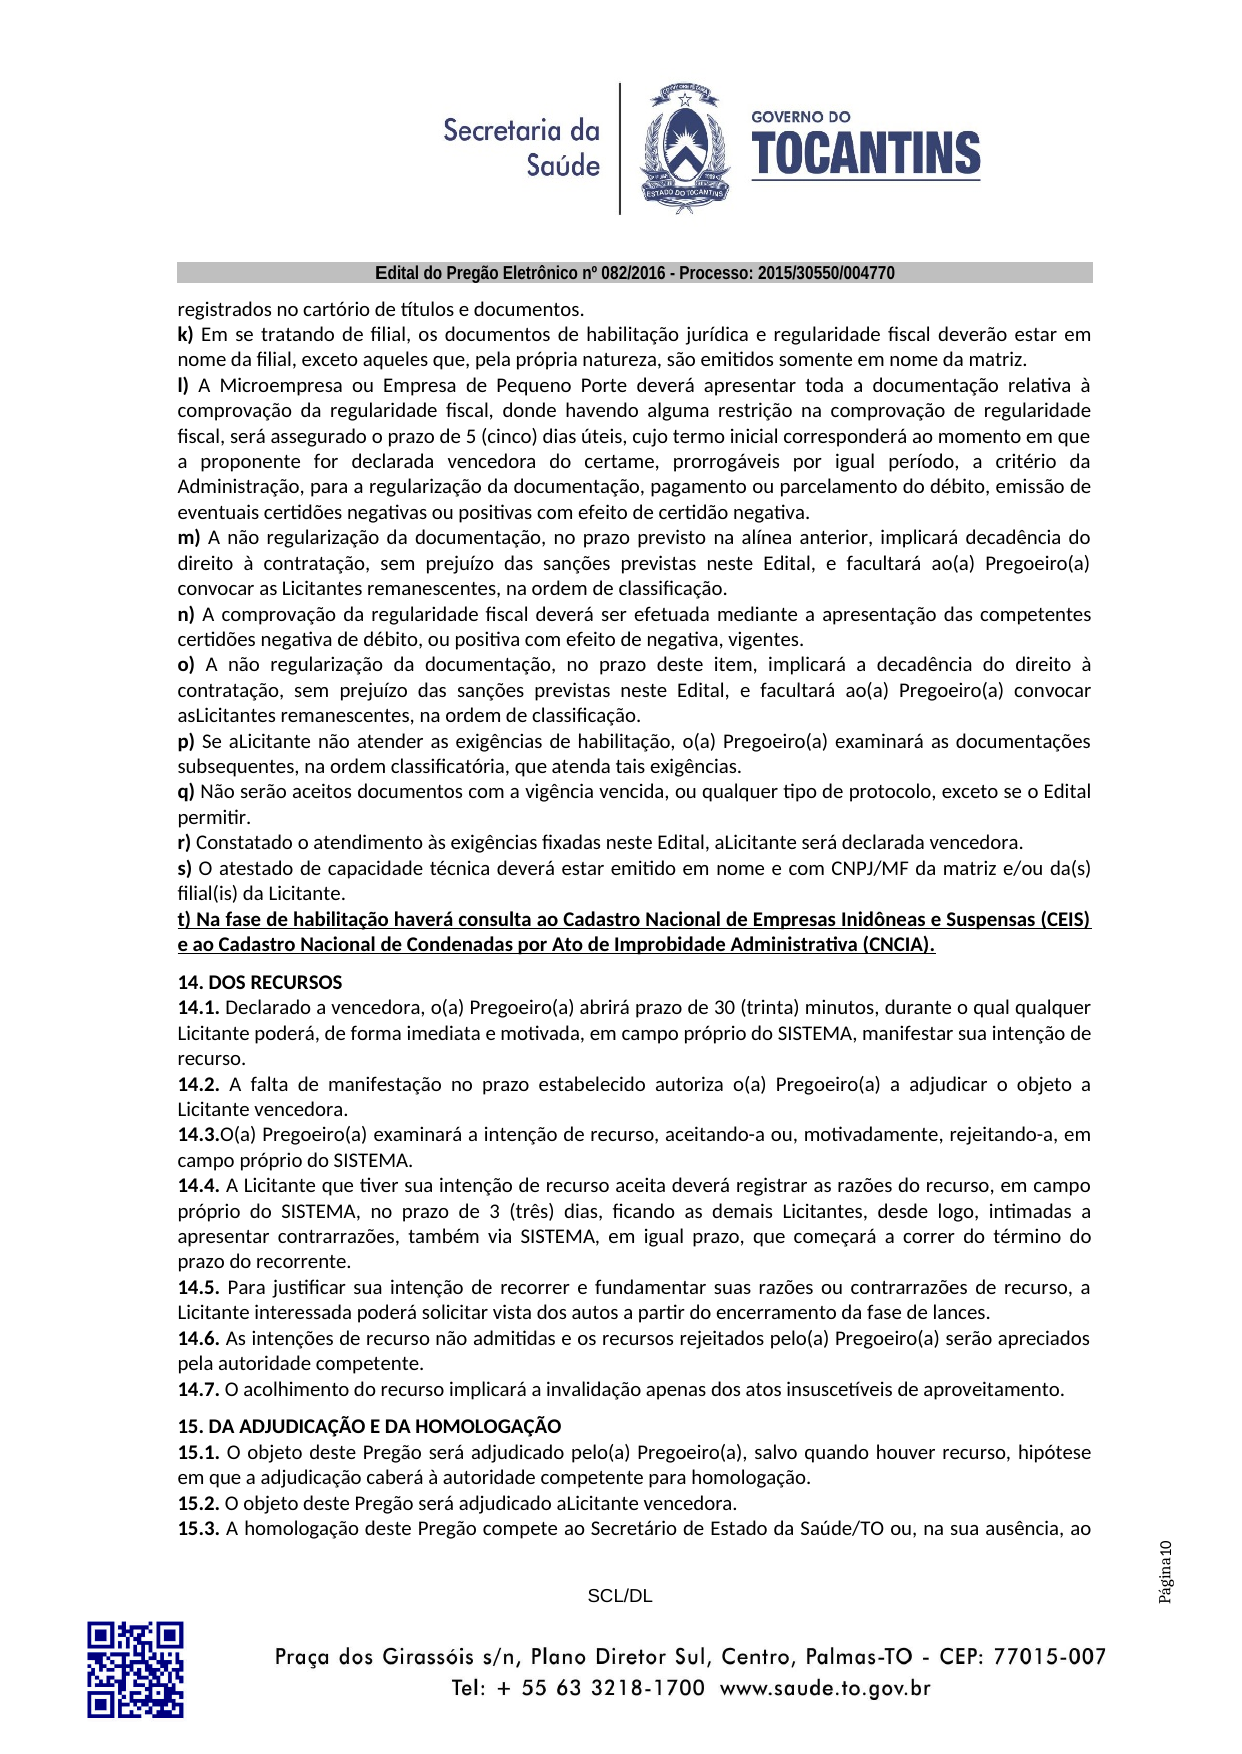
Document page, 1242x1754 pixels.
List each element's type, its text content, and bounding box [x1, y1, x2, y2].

text 15. DA ADJUDICAÇÃO E DA HOMOLOGAÇÃO [177, 1414, 1093, 1439]
text q) Não serão aceitos documentos com a vigência vencida, ou qualquer tipo de protocolo, exceto se o Edital permitir. [177, 779, 1093, 829]
text s) O atestado de capacidade técnica deverá estar emitido em nome e com CNPJ/MF da matriz e/ou da(s) filial(is) da Licitante. [177, 855, 1093, 906]
text m) A não regularização da documentação, no prazo previsto na alínea anterior, implicará decadência do direito à contratação, sem prejuízo das sanções previstas neste Edital, e facultará ao(a) Pregoeiro(a) convocar as Licitantes remanescentes, na ordem de classificação. [177, 524, 1093, 601]
text 15.3. A homologação deste Pregão compete ao Secretário de Estado da Saúde/TO ou, na sua ausência, ao Subsecretário de Estado da Saúde/TO. [177, 1515, 1093, 1541]
text l) A Microempresa ou Empresa de Pequeno Porte deverá apresentar toda a documentação relativa à comprovação da regularidade fiscal, donde havendo alguma restrição na comprovação de regularidade fiscal, será assegurado o prazo de 5 (cinco) dias úteis, cujo termo inicial corresponderá ao momento em que a proponente for declarada vencedora do certame, prorrogáveis por igual período, a critério da Administração, para a regularização da documentação, pagamento ou parcelamento do débito, emissão de eventuais certidões negativas ou positivas com efeito de certidão negativa. [177, 372, 1093, 524]
text k) Em se tratando de filial, os documentos de habilitação jurídica e regularidade fiscal deverão estar em nome da filial, exceto aqueles que, pela própria natureza, são emitidos somente em nome da matriz. [177, 321, 1093, 372]
text 14. DOS RECURSOS [177, 969, 1093, 994]
text 14.5. Para justificar sua intenção de recorrer e fundamentar suas razões ou contrarrazões de recurso, a Licitante interessada poderá solicitar vista dos autos a partir do encerramento da fase de lances. [177, 1274, 1093, 1325]
text p) Se aLicitante não atender as exigências de habilitação, o(a) Pregoeiro(a) examinará as documentações subsequentes, na ordem classificatória, que atenda tais exigências. [177, 728, 1093, 779]
text n) A comprovação da regularidade fiscal deverá ser efetuada mediante a apresentação das competentes certidões negativa de débito, ou positiva com efeito de negativa, vigentes. [177, 601, 1093, 652]
text 15.1. O objeto deste Pregão será adjudicado pelo(a) Pregoeiro(a), salvo quando houver recurso, hipótese em que a adjudicação caberá à autoridade competente para homologação. [177, 1439, 1093, 1490]
text o) A não regularização da documentação, no prazo deste item, implicará a decadência do direito à contratação, sem prejuízo das sanções previstas neste Edital, e facultará ao(a) Pregoeiro(a) convocar asLicitantes remanescentes, na ordem de classificação. [177, 652, 1093, 728]
text r) Constatado o atendimento às exigências fixadas neste Edital, aLicitante será declarada vencedora. [177, 829, 1093, 855]
text t) Na fase de habilitação haverá consulta ao Cadastro Nacional de Empresas Inidôneas e Suspensas (CEIS) e ao Cadastro Nacional de Condenadas por Ato de Improbidade Administrativa (CNCIA). [177, 906, 1093, 957]
text 14.2. A falta de manifestação no prazo estabelecido autoriza o(a) Pregoeiro(a) a adjudicar o objeto a Licitante vencedora. [177, 1071, 1093, 1122]
text 15.2. O objeto deste Pregão será adjudicado aLicitante vencedora. [177, 1490, 1093, 1515]
text 14.3.O(a) Pregoeiro(a) examinará a intenção de recurso, aceitando-a ou, motivadamente, rejeitando-a, em campo próprio do SISTEMA. [177, 1122, 1093, 1172]
text 14.6. As intenções de recurso não admitidas e os recursos rejeitados pelo(a) Pregoeiro(a) serão apreciados pela autoridade competente. [177, 1325, 1093, 1376]
text 14.4. A Licitante que tiver sua intenção de recurso aceita deverá registrar as razões do recurso, em campo próprio do SISTEMA, no prazo de 3 (três) dias, ficando as demais Licitantes, desde logo, intimadas a apresentar contrarrazões, também via SISTEMA, em igual prazo, que começará a correr do término do prazo do recorrente. [177, 1172, 1093, 1274]
picture [0, 0, 1242, 230]
text 14.1. Declarado a vencedora, o(a) Pregoeiro(a) abrirá prazo de 30 (trinta) minutos, durante o qual qualquer Licitante poderá, de forma imediata e motivada, em campo próprio do SISTEMA, manifestar sua intenção de recurso. [177, 994, 1093, 1071]
text 14.7. O acolhimento do recurso implicará a invalidação apenas dos atos insuscetíveis de aproveitamento. [177, 1376, 1093, 1401]
picture [83, 1617, 1105, 1722]
